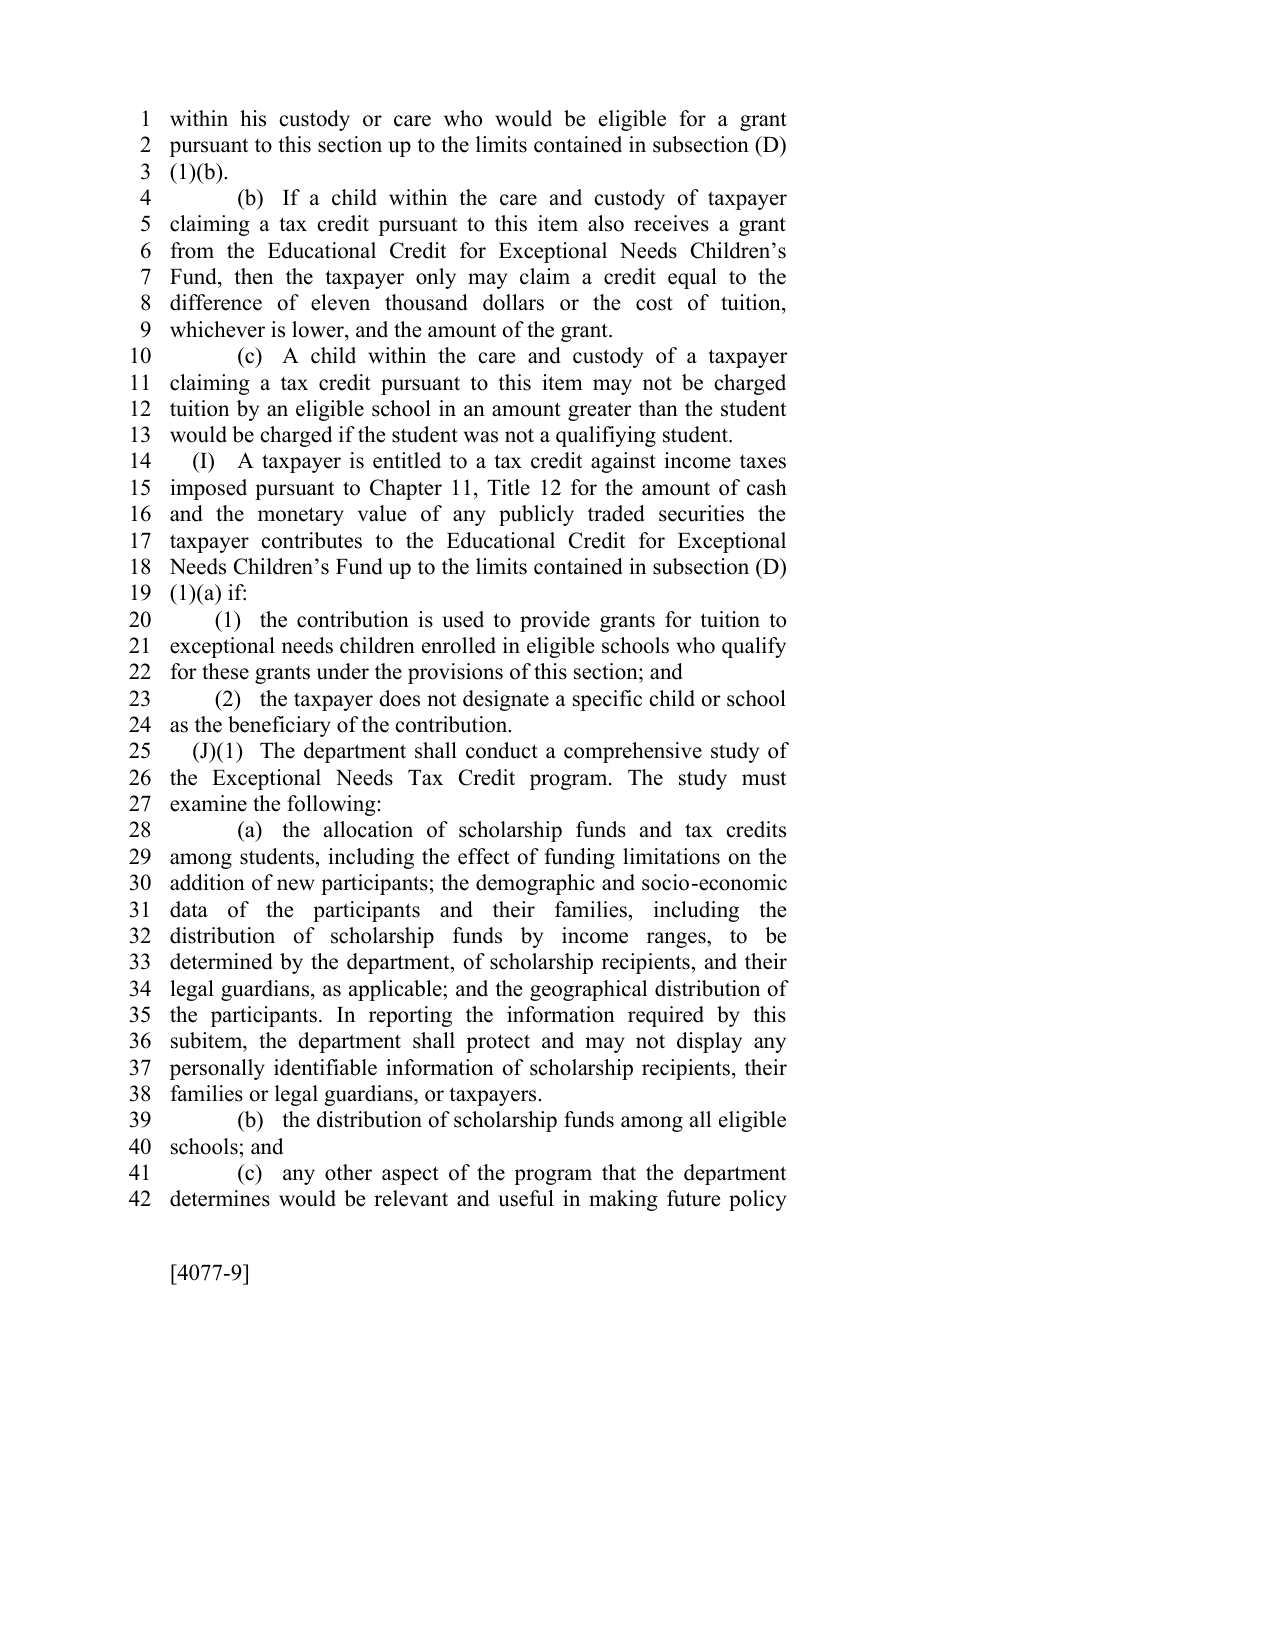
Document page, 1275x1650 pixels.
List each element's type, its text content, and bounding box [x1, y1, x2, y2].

text (J)(1) The department shall conduct a comprehensive study of the Exceptional Needs Tax Credit program. The study must examine the following: [169, 737, 787, 817]
text (b) the distribution of scholarship funds among all eligible schools; and [169, 1106, 787, 1159]
text (1) the contribution is used to provide grants for tuition to exceptional needs children enrolled in eligible schools who qualify for these grants under the provisions of this section; and [169, 606, 787, 685]
text (2) the taxpayer does not designate a specific child or school as the beneficiary of the contribution. [169, 685, 787, 737]
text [169, 1159, 787, 1212]
text (I) A taxpayer is entitled to a tax credit against income taxes imposed pursuant to Chapter 11, Title 12 for the amount of cash and the monetary value of any publicly traded securities the taxpayer contributes to the Educational Credit for Exceptional Needs Children’s Fund up to the limits contained in subsection (D)(1)(a) if: [169, 448, 787, 606]
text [169, 105, 787, 184]
text (c) A child within the care and custody of a taxpayer claiming a tax credit pursuant to this item may not be charged tuition by an eligible school in an amount greater than the student would be charged if the student was not a qualifiying student. [169, 342, 787, 448]
text (b) If a child within the care and custody of taxpayer claiming a tax credit pursuant to this item also receives a grant from the Educational Credit for Exceptional Needs Children’s Fund, then the taxpayer only may claim a credit equal to the difference of eleven thousand dollars or the cost of tuition, whichever is lower, and the amount of the grant. [169, 184, 787, 342]
text (a) the allocation of scholarship funds and tax credits among students, including the effect of funding limitations on the addition of new participants; the demographic and socio-economic data of the participants and their families, including the distribution of scholarship funds by income ranges, to be determined by the department, of scholarship recipients, and their legal guardians, as applicable; and the geographical distribution of the participants. In reporting the information required by this subitem, the department shall protect and may not display any personally identifiable information of scholarship recipients, their families or legal guardians, or taxpayers. [169, 817, 787, 1106]
